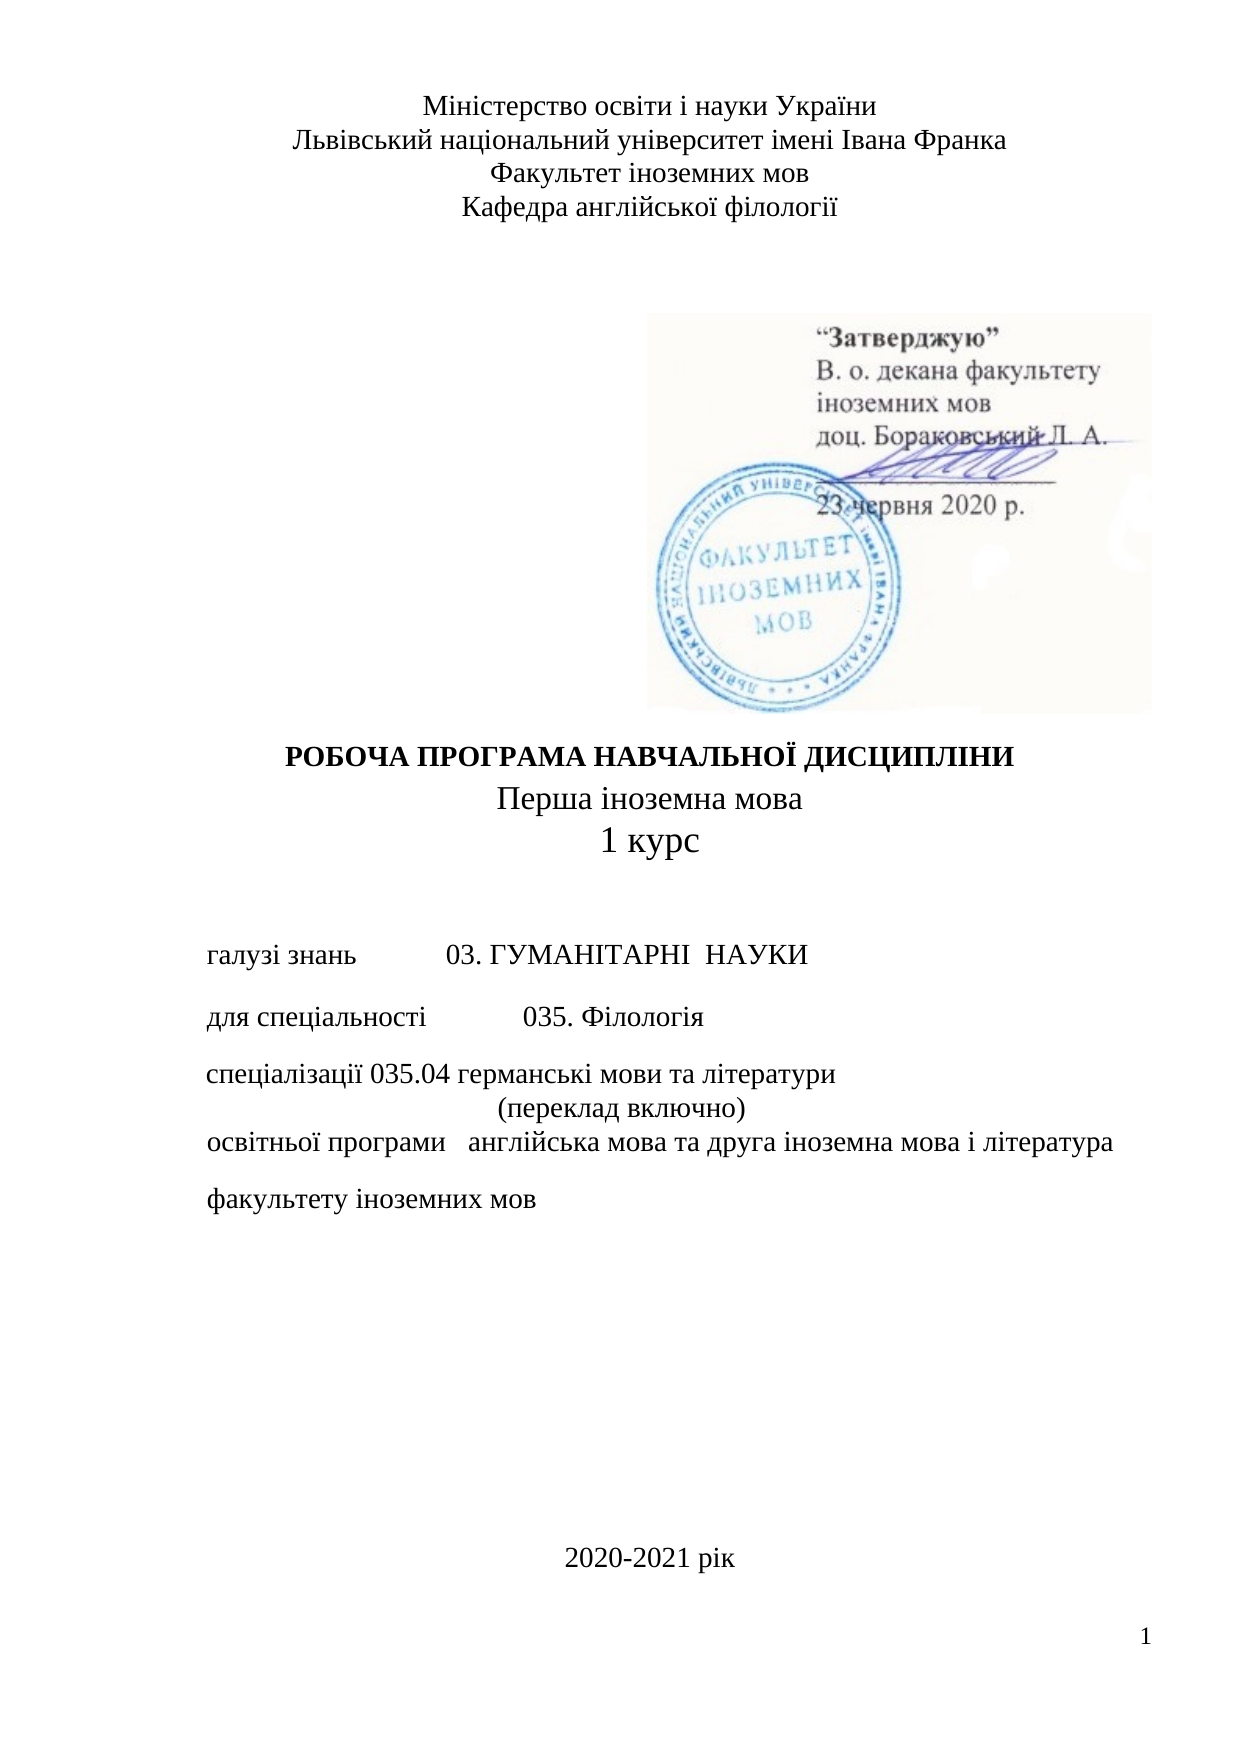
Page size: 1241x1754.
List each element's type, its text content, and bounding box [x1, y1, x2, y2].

text 2020-2021 рік [148, 1541, 1152, 1574]
text галузі знань 03. ГУМАНІТАРНІ НАУКИ [207, 937, 1152, 970]
text освітньої програми англійська мова та друга іноземна мова і література [207, 1124, 1152, 1157]
text спеціалізації 035.04 германські мови та літератури [0, 1057, 1152, 1090]
text (переклад включно) [0, 1090, 1152, 1124]
text РОБОЧА ПРОГРАМА НАВЧАЛЬНОЇ ДИСЦИПЛІНИ [148, 739, 1152, 772]
text для спеціальності 035. Філологія [207, 999, 1152, 1033]
text Факультет іноземних мов [148, 156, 1152, 189]
text Кафедра англійської філології [148, 189, 1152, 223]
text Міністерство освіти і науки України [148, 88, 1152, 122]
text факультету іноземних мов [207, 1181, 1152, 1215]
picture [647, 313, 1152, 714]
text Перша іноземна мова [148, 779, 1152, 817]
text 1 курс [148, 817, 1152, 860]
text Львівський національний університет імені Івана Франка [148, 122, 1152, 156]
